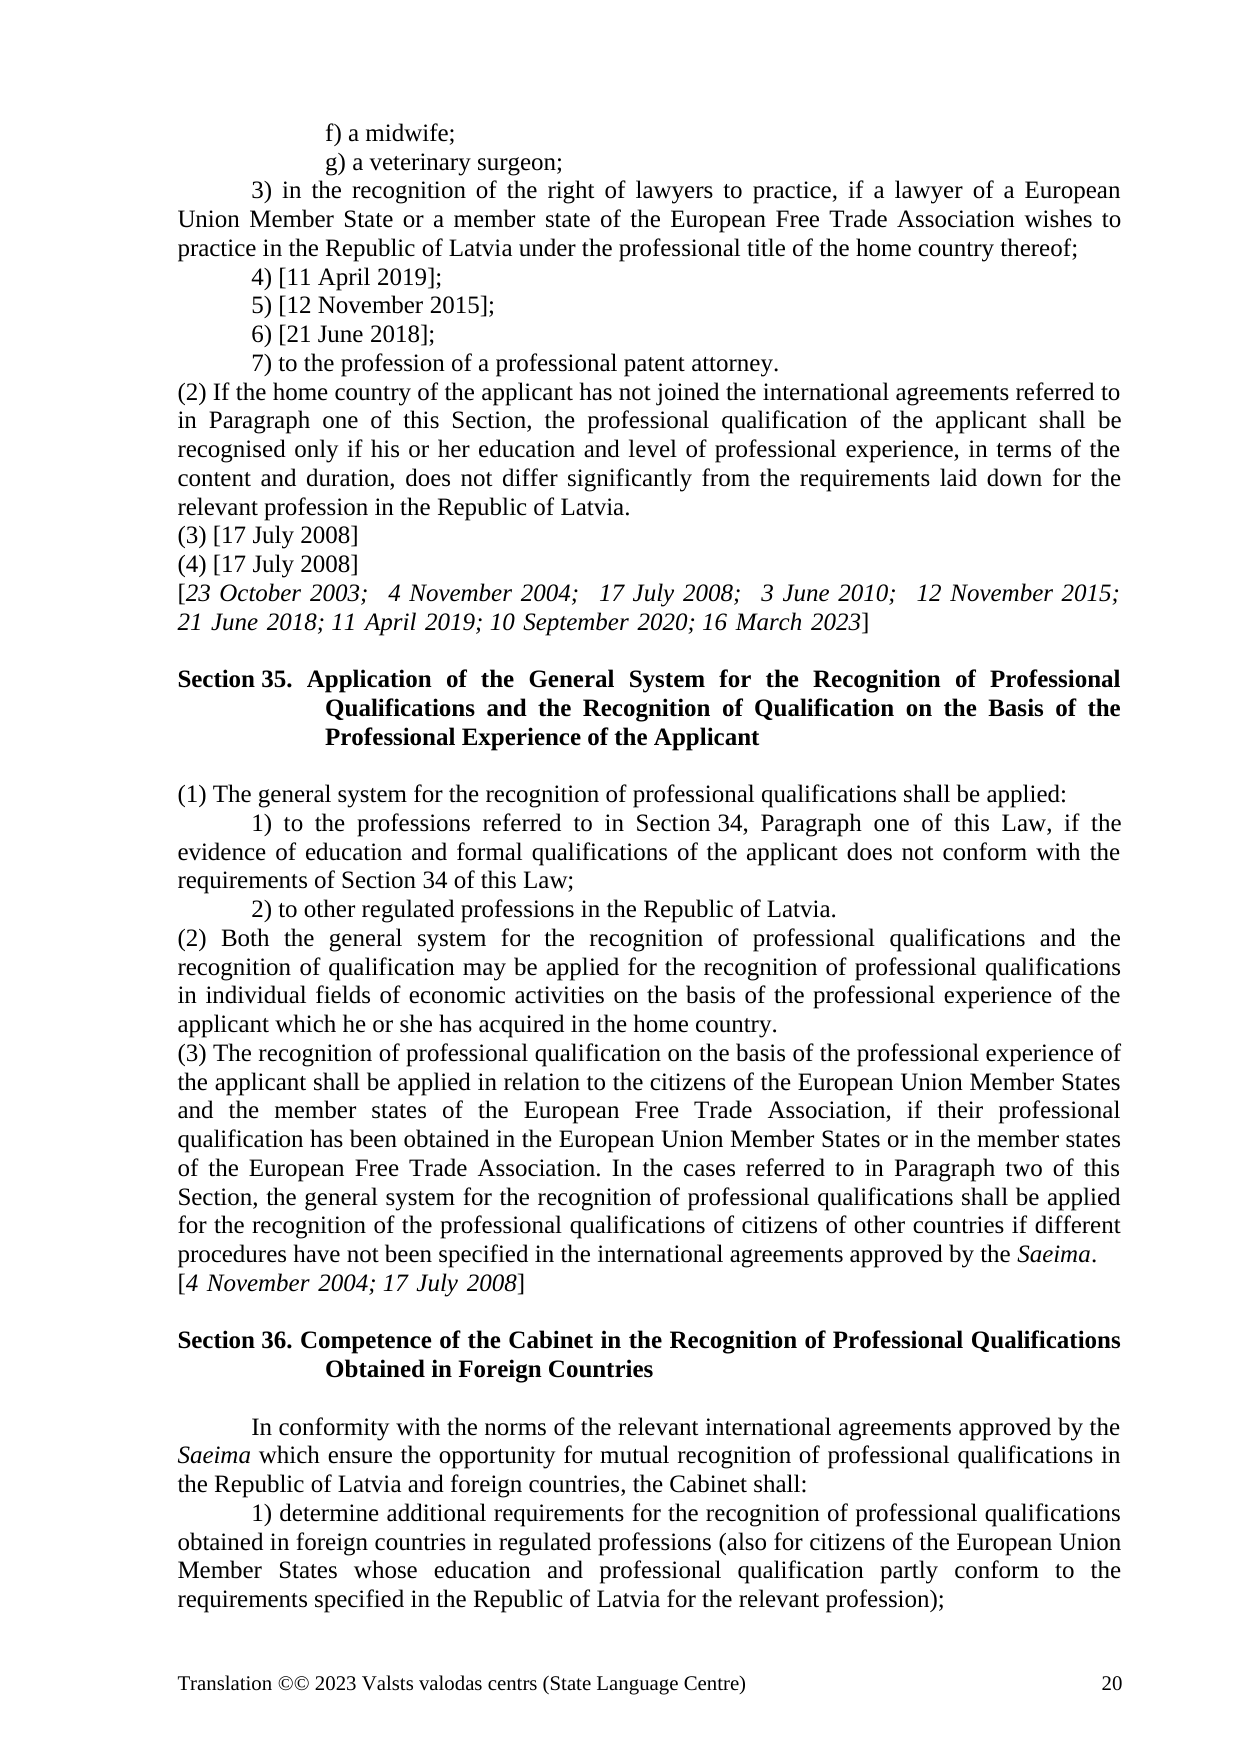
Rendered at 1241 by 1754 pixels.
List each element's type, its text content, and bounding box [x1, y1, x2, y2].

text 1) determine additional requirements for the recognition of professional qualifications obtained in foreign countries in regulated professions (also for citizens of the European Union Member States whose education and professional qualification partly conform to the requirements specified in the Republic of Latvia for the relevant profession); [177, 1498, 1122, 1613]
text 7) to the profession of a professional patent attorney. [177, 348, 1122, 377]
text 1) to the professions referred to in Section 34, Paragraph one of this Law, if the evidence of education and formal qualifications of the applicant does not conform with the requirements of Section 34 of this Law; [177, 808, 1122, 894]
text [4 November 2004; 17 July 2008] [177, 1268, 1122, 1297]
text (1) The general system for the recognition of professional qualifications shall be applied: [177, 779, 1122, 808]
text Section 36. Competence of the Cabinet in the Recognition of Professional Qualifications Obtained in Foreign Countries [177, 1326, 1122, 1383]
text (2) If the home country of the applicant has not joined the international agreements referred to in Paragraph one of this Section, the professional qualification of the applicant shall be recognised only if his or her education and level of professional experience, in terms of the content and duration, does not differ significantly from the requirements laid down for the relevant profession in the Republic of Latvia. [177, 377, 1122, 521]
text 5) [12 November 2015]; [177, 291, 1122, 319]
text (4) [17 July 2008] [177, 549, 1122, 578]
text (2) Both the general system for the recognition of professional qualifications and the recognition of qualification may be applied for the recognition of professional qualifications in individual fields of economic activities on the basis of the professional experience of the applicant which he or she has acquired in the home country. [177, 923, 1122, 1038]
text 2) to other regulated professions in the Republic of Latvia. [177, 894, 1122, 923]
text 3) in the recognition of the right of lawyers to practice, if a lawyer of a European Union Member State or a member state of the European Free Trade Association wishes to practice in the Republic of Latvia under the professional title of the home country thereof; [177, 176, 1122, 262]
text f) a midwife; [251, 118, 1122, 147]
text [23 October 2003; 4 November 2004; 17 July 2008; 3 June 2010; 12 November 2015; 21 June 2018; 11 April 2019; 10 September 2020; 16 March 2023] [177, 578, 1122, 636]
text 6) [21 June 2018]; [177, 319, 1122, 348]
text (3) [17 July 2008] [177, 521, 1122, 549]
text (3) The recognition of professional qualification on the basis of the professional experience of the applicant shall be applied in relation to the citizens of the European Union Member States and the member states of the European Free Trade Association, if their professional qualification has been obtained in the European Union Member States or in the member states of the European Free Trade Association. In the cases referred to in Paragraph two of this Section, the general system for the recognition of professional qualifications shall be applied for the recognition of the professional qualifications of citizens of other countries if different procedures have not been specified in the international agreements approved by the Saeima. [177, 1038, 1122, 1268]
text g) a veterinary surgeon; [251, 147, 1122, 176]
text 4) [11 April 2019]; [177, 262, 1122, 291]
text In conformity with the norms of the relevant international agreements approved by the Saeima which ensure the opportunity for mutual recognition of professional qualifications in the Republic of Latvia and foreign countries, the Cabinet shall: [177, 1412, 1122, 1498]
text Section 35. Application of the General System for the Recognition of Professional Qualifications and the Recognition of Qualification on the Basis of the Professional Experience of the Applicant [177, 664, 1122, 751]
